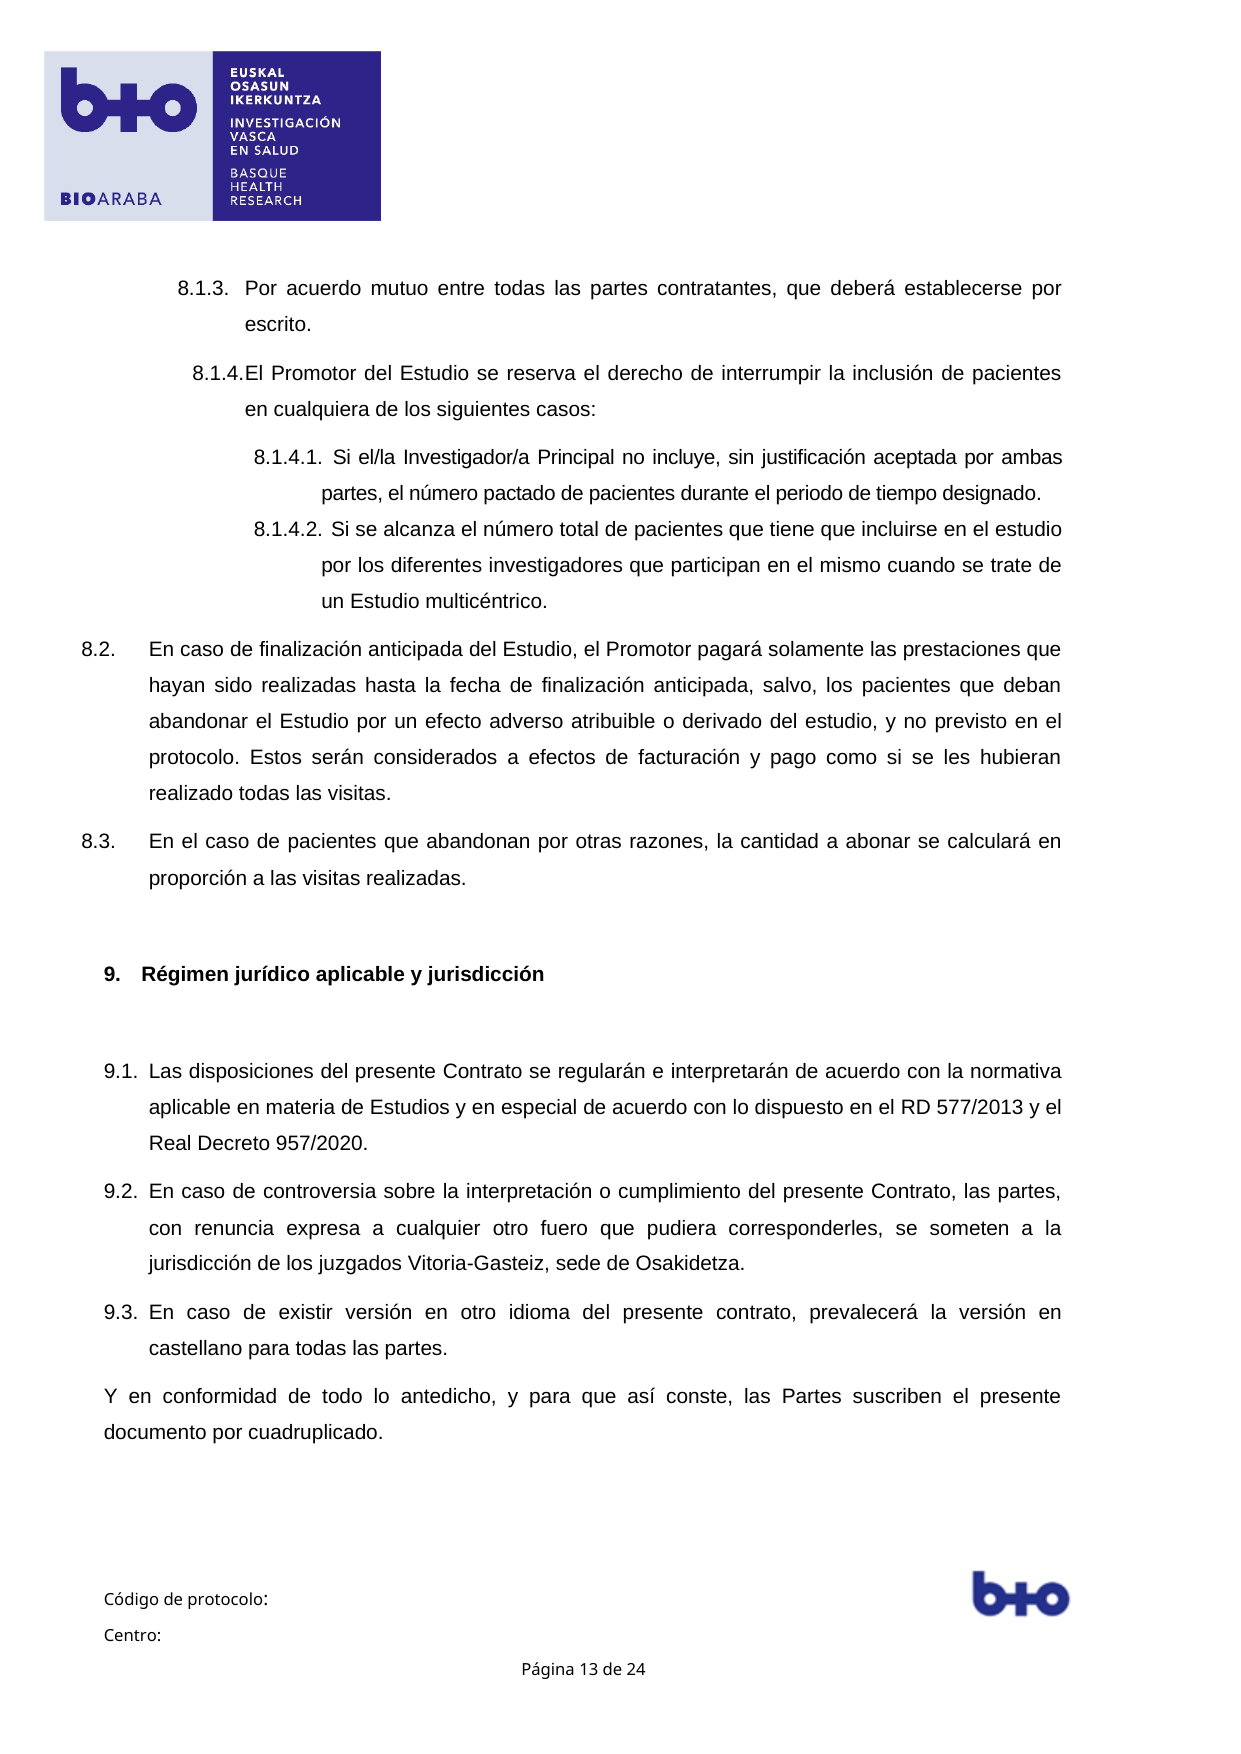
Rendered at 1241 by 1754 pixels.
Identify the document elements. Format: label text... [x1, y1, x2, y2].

list En el caso de pacientes que abandonan por otras razones, la cantidad a abonar se calculará en proporción a las visitas realizadas. [81, 829, 1063, 889]
list En caso de existir versión en otro idioma del presente contrato, prevalecerá la versión en castellano para todas las partes. [103, 1300, 1063, 1359]
list Por acuerdo mutuo entre todas las partes contratantes, que deberá establecerse por escrito. [177, 276, 1063, 336]
list En caso de finalización anticipada del Estudio, el Promotor pagará solamente las prestaciones que hayan sido realizadas hasta la fecha de finalización anticipada, salvo, los pacientes que deban abandonar el Estudio por un efecto adverso atribuible o derivado del estudio, y no previsto en el protocolo. Estos serán considerados a efectos de facturación y pago como si se les hubieran realizado todas las visitas. [81, 637, 1063, 805]
list El Promotor del Estudio se reserva el derecho de interrumpir la inclusión de pacientes en cualquiera de los siguientes casos: [192, 361, 1063, 421]
text Y en conformidad de todo lo antedicho, y para que así conste, las Partes suscriben el presente documento por cuadruplicado. [103, 1384, 1063, 1444]
list Si el/la Investigador/a Principal no incluye, sin justificación aceptada por ambas partes, el número pactado de pacientes durante el periodo de tiempo designado. [253, 445, 1063, 505]
list Las disposiciones del presente Contrato se regularán e interpretarán de acuerdo con la normativa aplicable en materia de Estudios y en especial de acuerdo con lo dispuesto en el RD 577/2013 y el Real Decreto 957/2020. [103, 1059, 1063, 1155]
list En caso de controversia sobre la interpretación o cumplimiento del presente Contrato, las partes, con renuncia expresa a cualquier otro fuero que pudiera corresponderles, se someten a la jurisdicción de los juzgados Vitoria-Gasteiz, sede de Osakidetza. [103, 1179, 1063, 1275]
list Régimen jurídico aplicable y jurisdicción [103, 962, 1063, 986]
list Si se alcanza el número total de pacientes que tiene que incluirse en el estudio por los diferentes investigadores que participan en el mismo cuando se trate de un Estudio multicéntrico. [253, 517, 1063, 613]
picture [44, 51, 381, 221]
